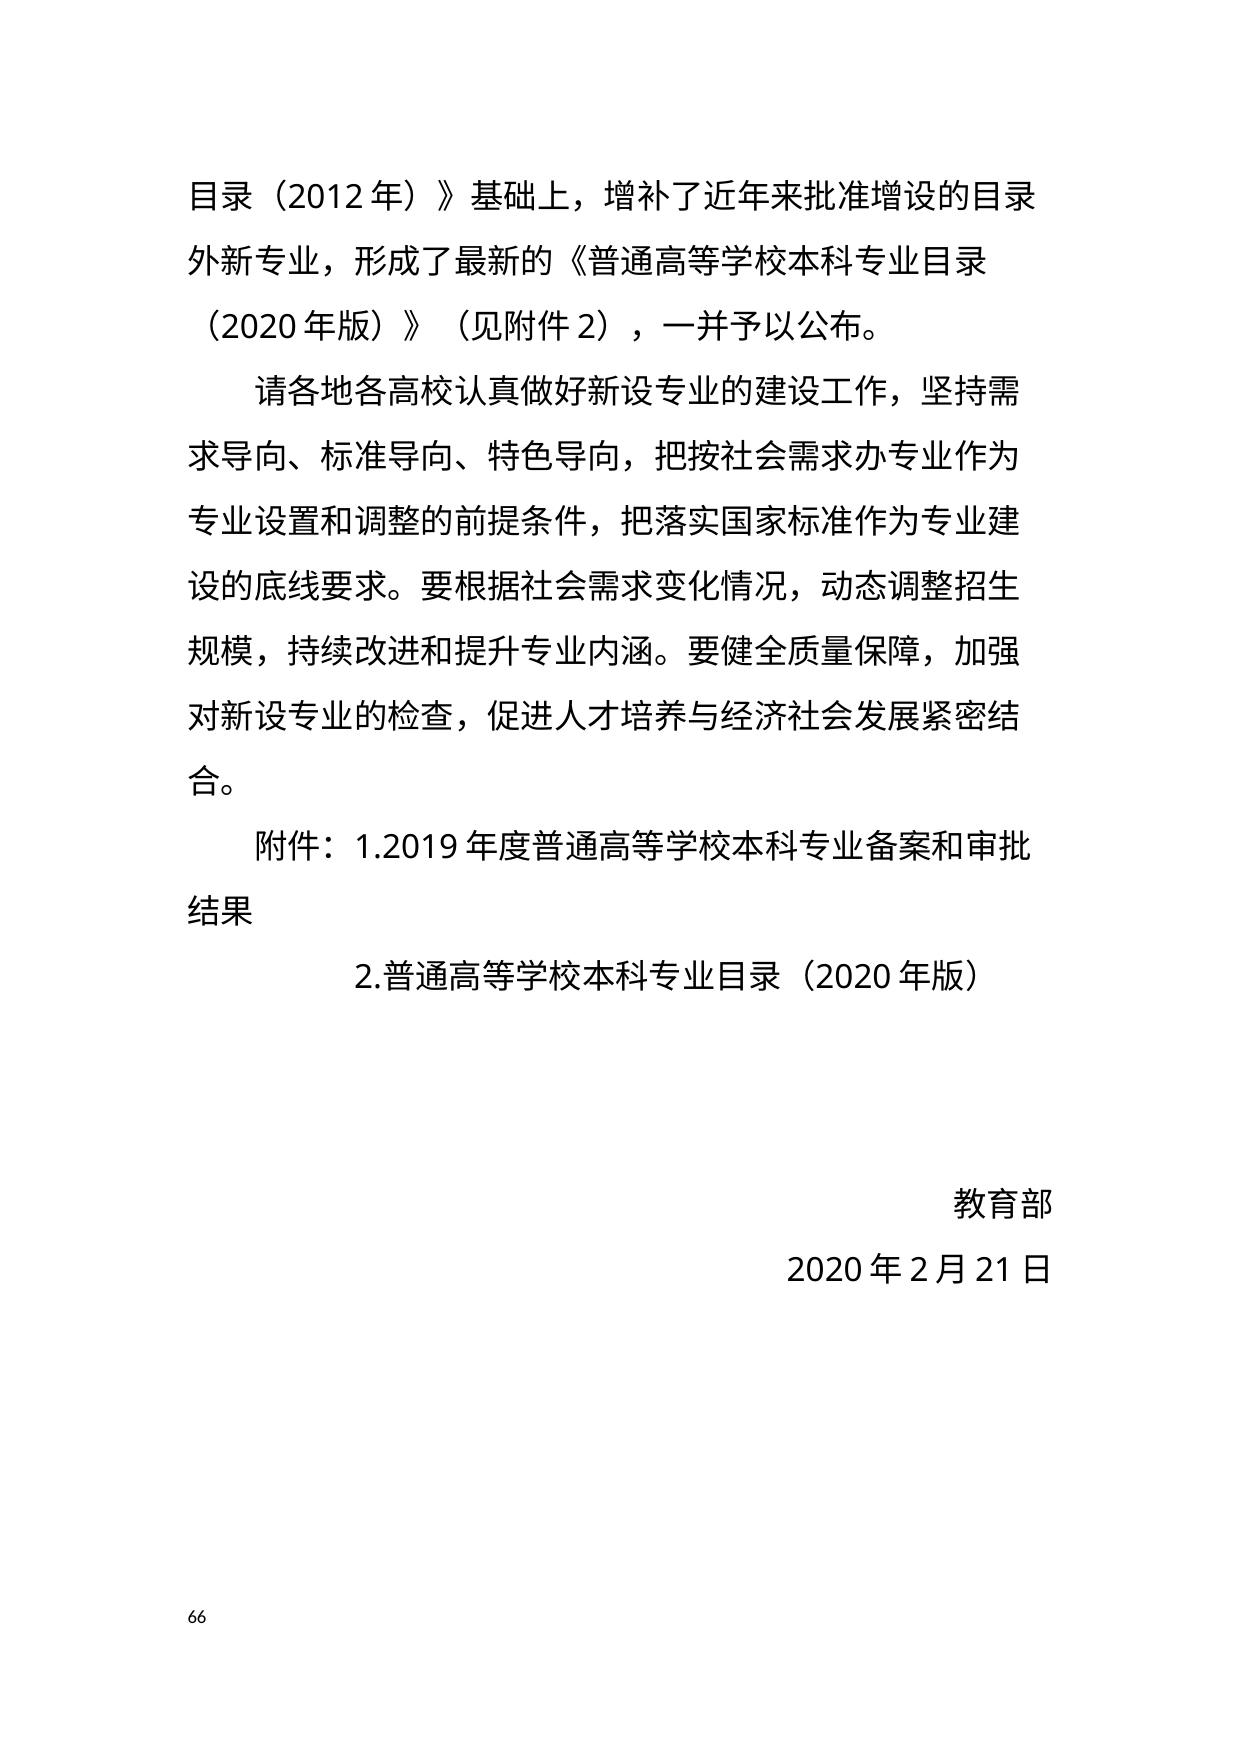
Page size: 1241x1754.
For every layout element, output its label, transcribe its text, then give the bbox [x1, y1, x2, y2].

text 2.普通高等学校本科专业目录（2020年版） [187, 942, 1053, 1007]
text 教育部 [187, 1169, 1053, 1234]
text 附件：1.2019年度普通高等学校本科专业备案和审批结果 [187, 812, 1053, 942]
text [187, 162, 1053, 357]
text 请各地各高校认真做好新设专业的建设工作，坚持需求导向、标准导向、特色导向，把按社会需求办专业作为专业设置和调整的前提条件，把落实国家标准作为专业建设的底线要求。要根据社会需求变化情况，动态调整招生规模，持续改进和提升专业内涵。要健全质量保障，加强对新设专业的检查，促进人才培养与经济社会发展紧密结合。 [187, 357, 1053, 812]
text 2020年2月21日 [187, 1234, 1053, 1299]
